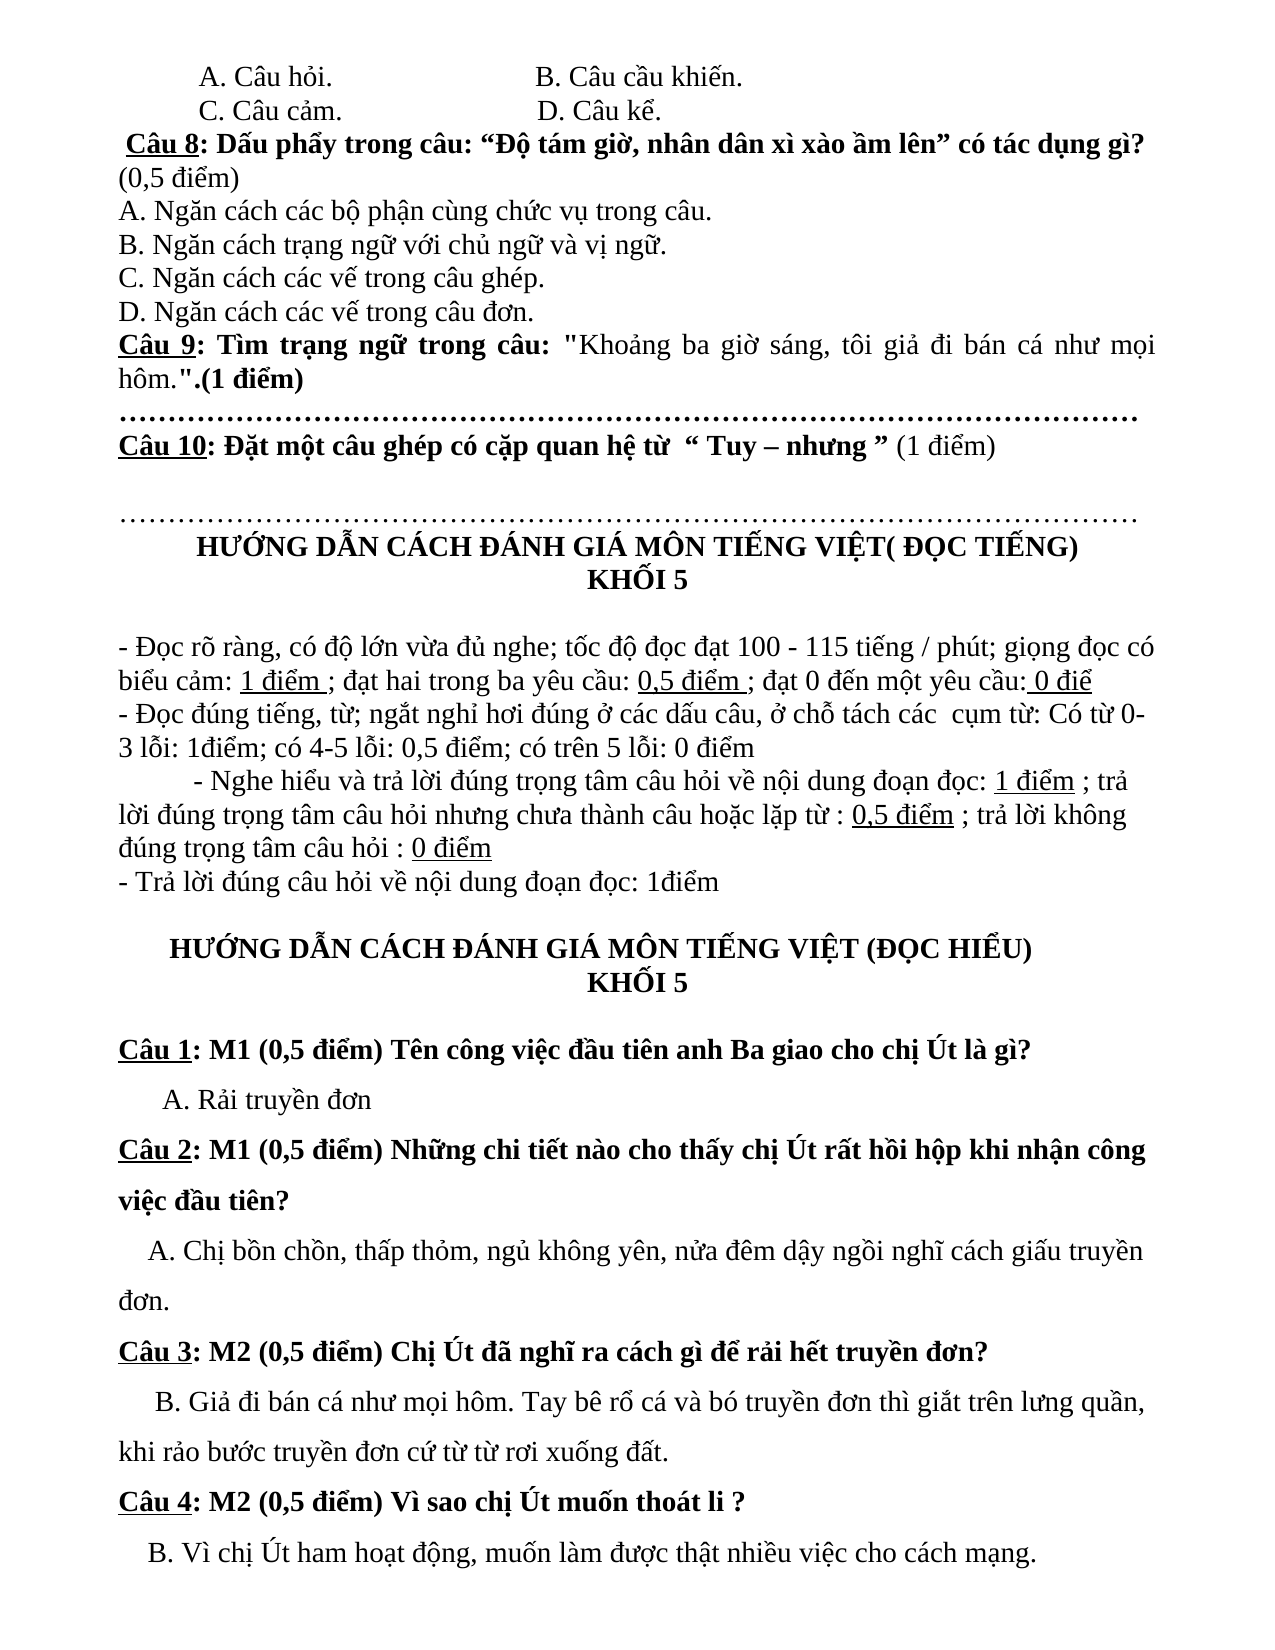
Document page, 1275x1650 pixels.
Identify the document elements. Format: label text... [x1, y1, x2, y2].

text Câu 9: Tìm trạng ngữ trong câu: "Khoảng ba giờ sáng, tôi giả đi bán cá như mọi hôm.".(1 điểm) [118, 327, 1157, 394]
text - Trả lời đúng câu hỏi về nội dung đoạn đọc: 1điểm [118, 864, 1157, 898]
text KHỐI 5 [118, 965, 1157, 998]
text A. Ngăn cách các bộ phận cùng chức vụ trong câu. B. Ngăn cách trạng ngữ với chủ ngữ và vị ngữ. C. Ngăn cách các vế trong câu ghép. [118, 193, 1157, 294]
text C. Câu cảm. D. Câu kể. [118, 93, 1157, 126]
text A. Câu hỏi. B. Câu cầu khiến. [118, 59, 1157, 93]
text HƯỚNG DẪN CÁCH ĐÁNH GIÁ MÔN TIẾNG VIỆT( ĐỌC TIẾNG) [118, 529, 1157, 562]
text Câu 3: M2 (0,5 điểm) Chị Út đã nghĩ ra cách gì để rải hết truyền đơn? B. Giả đi bán cá như mọi hôm. Tay bê rổ cá và bó truyền đơn thì giắt trên lưng quần, khi rảo bước truyền đơn cứ từ từ rơi xuống đất. [118, 1334, 1157, 1468]
text D. Ngăn cách các vế trong câu đơn. [118, 294, 1157, 327]
text HƯỚNG DẪN CÁCH ĐÁNH GIÁ MÔN TIẾNG VIỆT (ĐỌC HIỂU) [118, 931, 1157, 965]
text A. Chị bồn chồn, thấp thỏm, ngủ không yên, nửa đêm dậy ngồi nghĩ cách giấu truyền đơn. [118, 1233, 1157, 1317]
text B. Vì chị Út ham hoạt động, muốn làm được thật nhiều việc cho cách mạng. [118, 1535, 1157, 1568]
text A. Rải truyền đơn [118, 1082, 1157, 1116]
text Câu 1: M1 (0,5 điểm) Tên công việc đầu tiên anh Ba giao cho chị Út là gì? [118, 1032, 1157, 1065]
text Câu 8: Dấu phẩy trong câu: “Độ tám giờ, nhân dân xì xào ầm lên” có tác dụng gì? (0,5 điểm) [118, 126, 1157, 193]
text KHỐI 5 [118, 562, 1157, 596]
text - Nghe hiểu và trả lời đúng trọng tâm câu hỏi về nội dung đoạn đọc: 1 điểm ; trả lời đúng trọng tâm câu hỏi nhưng chưa thành câu hoặc lặp từ : 0,5 điểm ; trả lời không đúng trọng tâm câu hỏi : 0 điểm [118, 763, 1157, 864]
text Câu 2: M1 (0,5 điểm) Những chi tiết nào cho thấy chị Út rất hồi hộp khi nhận công việc đầu tiên? [118, 1132, 1157, 1216]
text …………………………………………………………………………………………… [118, 394, 1157, 428]
text Câu 10: Đặt một câu ghép có cặp quan hệ từ “ Tuy – nhưng ” (1 điểm) [118, 428, 1157, 462]
text Câu 4: M2 (0,5 điểm) Vì sao chị Út muốn thoát li ? [118, 1484, 1157, 1518]
text - Đọc rõ ràng, có độ lớn vừa đủ nghe; tốc độ đọc đạt 100 - 115 tiếng / phút; giọng đọc có biểu cảm: 1 điểm ; đạt hai trong ba yêu cầu: 0,5 điểm ; đạt 0 đến một yêu cầu: 0 điể [118, 629, 1157, 696]
text …………………………………………………………………………………………… [118, 495, 1157, 529]
text - Đọc đúng tiếng, từ; ngắt nghỉ hơi đúng ở các dấu câu, ở chỗ tách các cụm từ: Có từ 0-3 lỗi: 1điểm; có 4-5 lỗi: 0,5 điểm; có trên 5 lỗi: 0 điểm [118, 696, 1157, 763]
